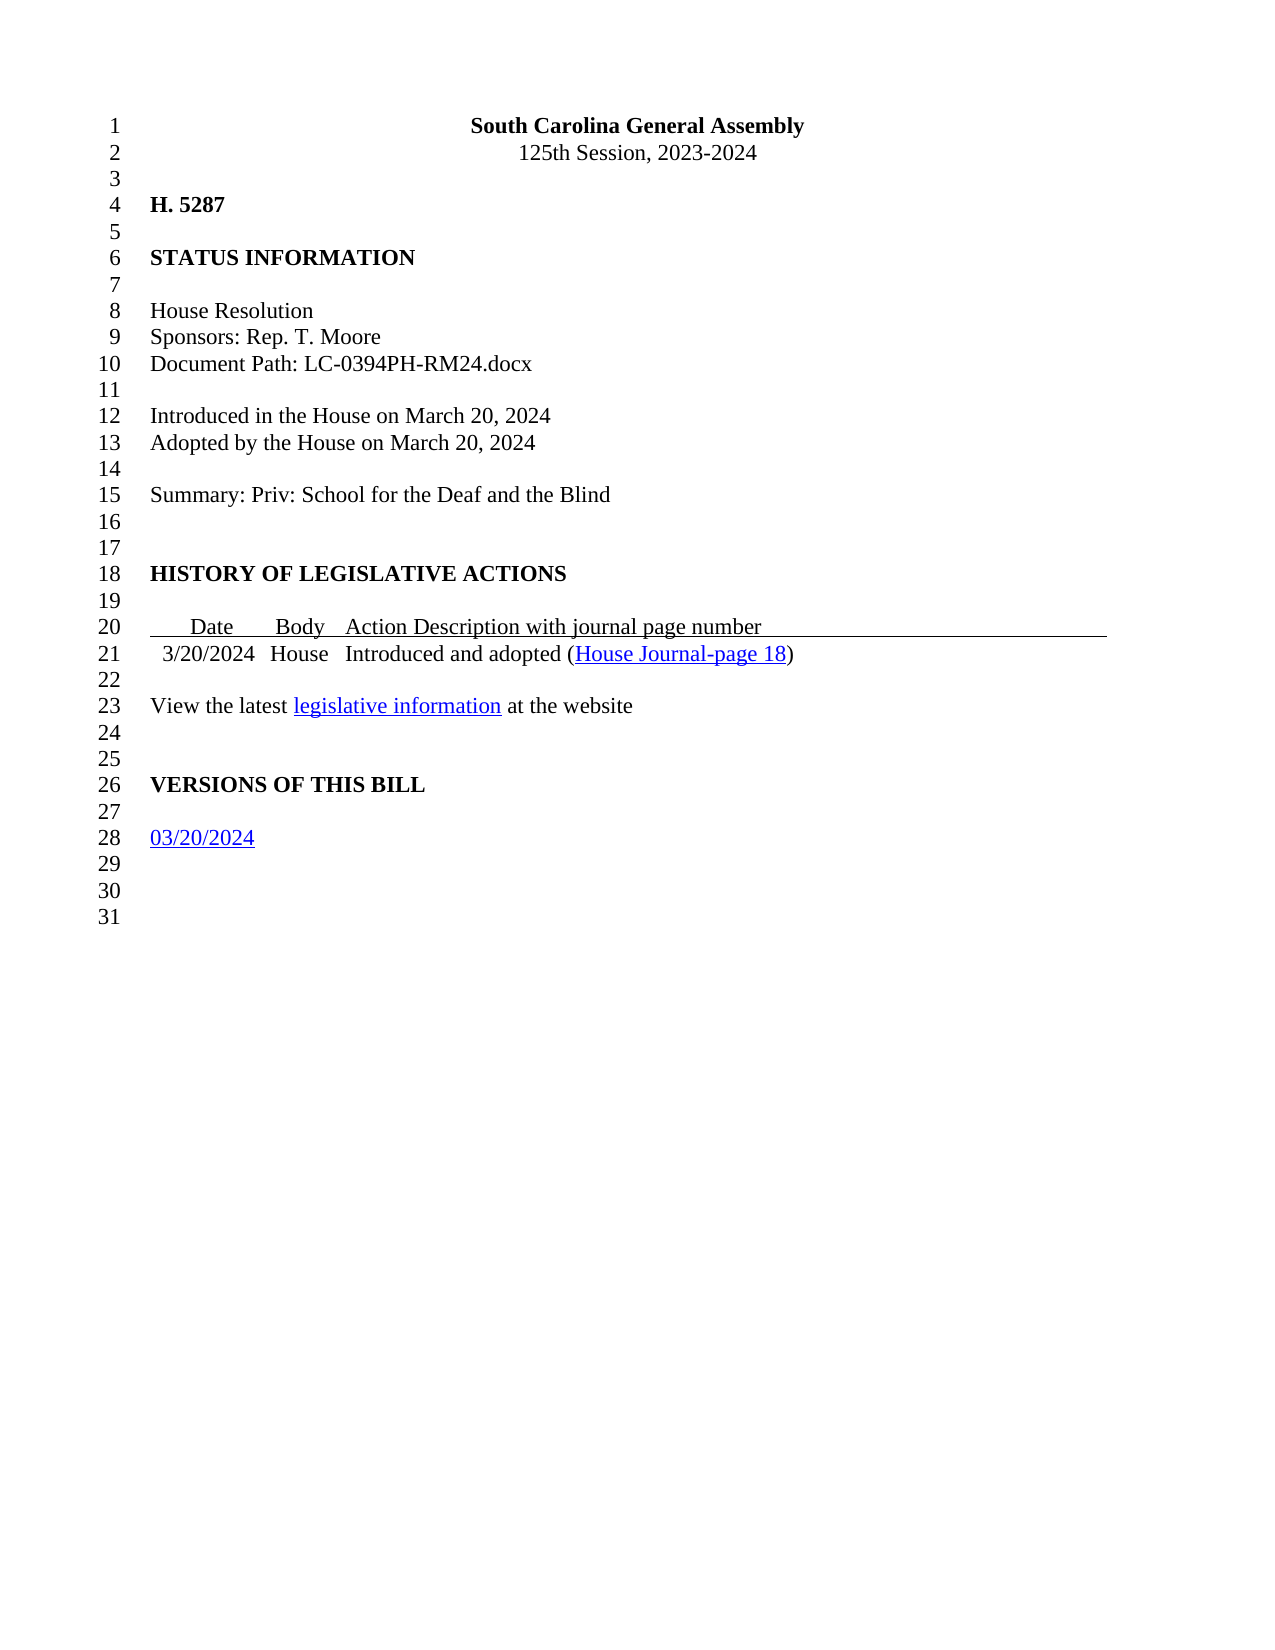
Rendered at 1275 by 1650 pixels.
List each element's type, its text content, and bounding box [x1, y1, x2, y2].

text South Carolina General Assembly [150, 112, 1125, 139]
text Date Body Action Description with journal page number [150, 613, 1125, 639]
text HISTORY OF LEGISLATIVE ACTIONS [150, 561, 1125, 587]
text VERSIONS OF THIS BILL [150, 771, 1125, 798]
text 125th Session, 2023-2024 [150, 139, 1125, 165]
text Sponsors: Rep. T. Moore [150, 323, 1125, 350]
text Summary: Priv: School for the Deaf and the Blind [150, 481, 1125, 508]
text 3/20/2024 House Introduced and adopted (House Journal-page 18) [150, 639, 1125, 666]
text Adopted by the House on March 20, 2024 [150, 429, 1125, 455]
text H. 5287 [150, 192, 1125, 218]
text 03/20/2024 [150, 824, 1125, 850]
text Document Path: LC-0394PH-RM24.docx [150, 350, 1125, 376]
text Introduced in the House on March 20, 2024 [150, 402, 1125, 429]
text STATUS INFORMATION [150, 244, 1125, 271]
text House Resolution [150, 297, 1125, 323]
text View the latest legislative information at the website [150, 692, 1125, 719]
